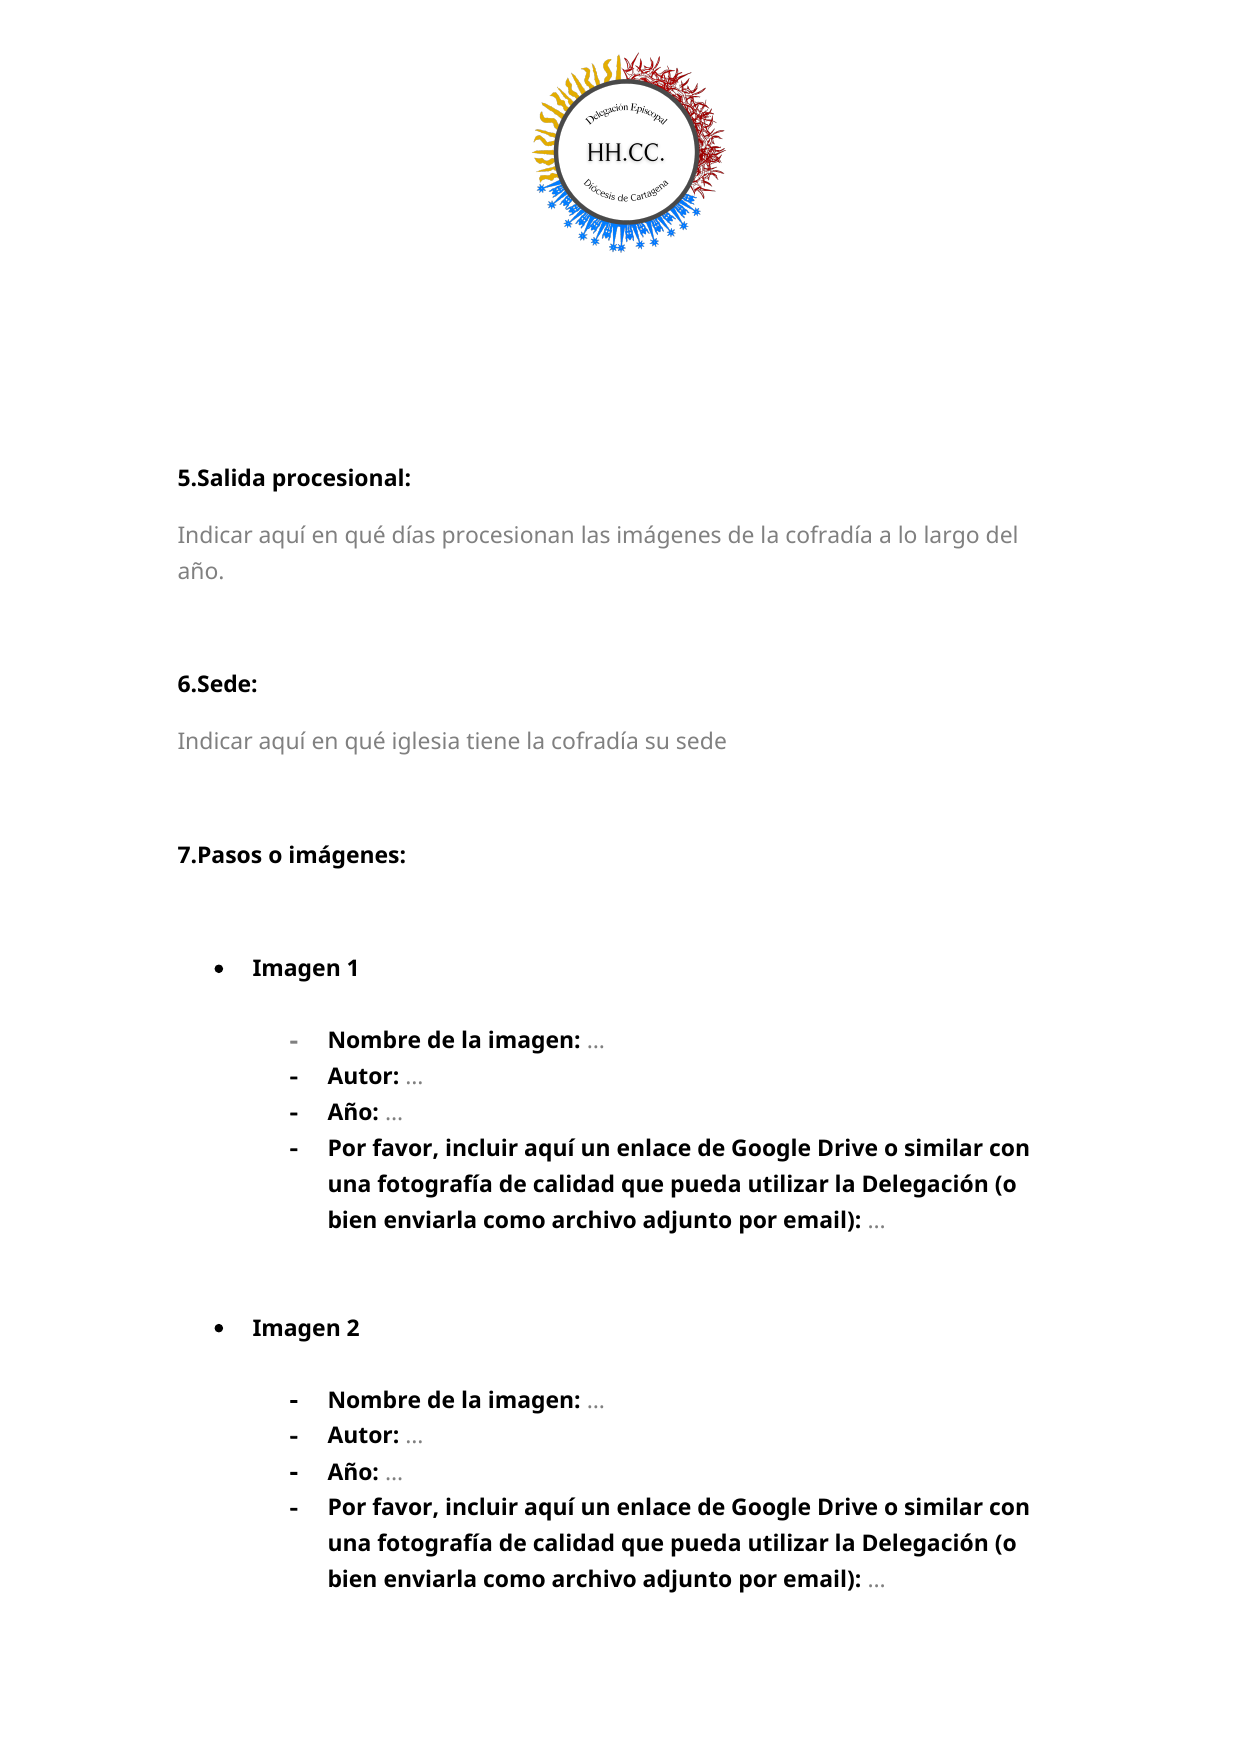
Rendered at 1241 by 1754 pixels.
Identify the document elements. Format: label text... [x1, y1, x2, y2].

list Por favor, incluir aquí un enlace de Google Drive o similar con una fotografía de calidad que pueda utilizar la Delegación (o bien enviarla como archivo adjunto por email): … [290, 1132, 1063, 1235]
list Imagen 2 [215, 1312, 1063, 1343]
picture [470, 15, 770, 281]
text 7.Pasos o imágenes: [177, 839, 1063, 870]
list Por favor, incluir aquí un enlace de Google Drive o similar con una fotografía de calidad que pueda utilizar la Delegación (o bien enviarla como archivo adjunto por email): … [290, 1491, 1063, 1594]
text Indicar aquí en qué días procesionan las imágenes de la cofradía a lo largo del año. [177, 519, 1063, 586]
list Nombre de la imagen: … [290, 1383, 1063, 1415]
list Imagen 1 [215, 952, 1063, 983]
list Autor: … [290, 1419, 1063, 1451]
list Autor: … [290, 1060, 1063, 1091]
text 6.Sede: [177, 668, 1063, 700]
text Indicar aquí en qué iglesia tiene la cofradía su sede [177, 725, 1063, 756]
list Año: … [290, 1455, 1063, 1487]
list Año: … [290, 1096, 1063, 1127]
text 5.Salida procesional: [177, 462, 1063, 493]
list Nombre de la imagen: … [290, 1024, 1063, 1055]
